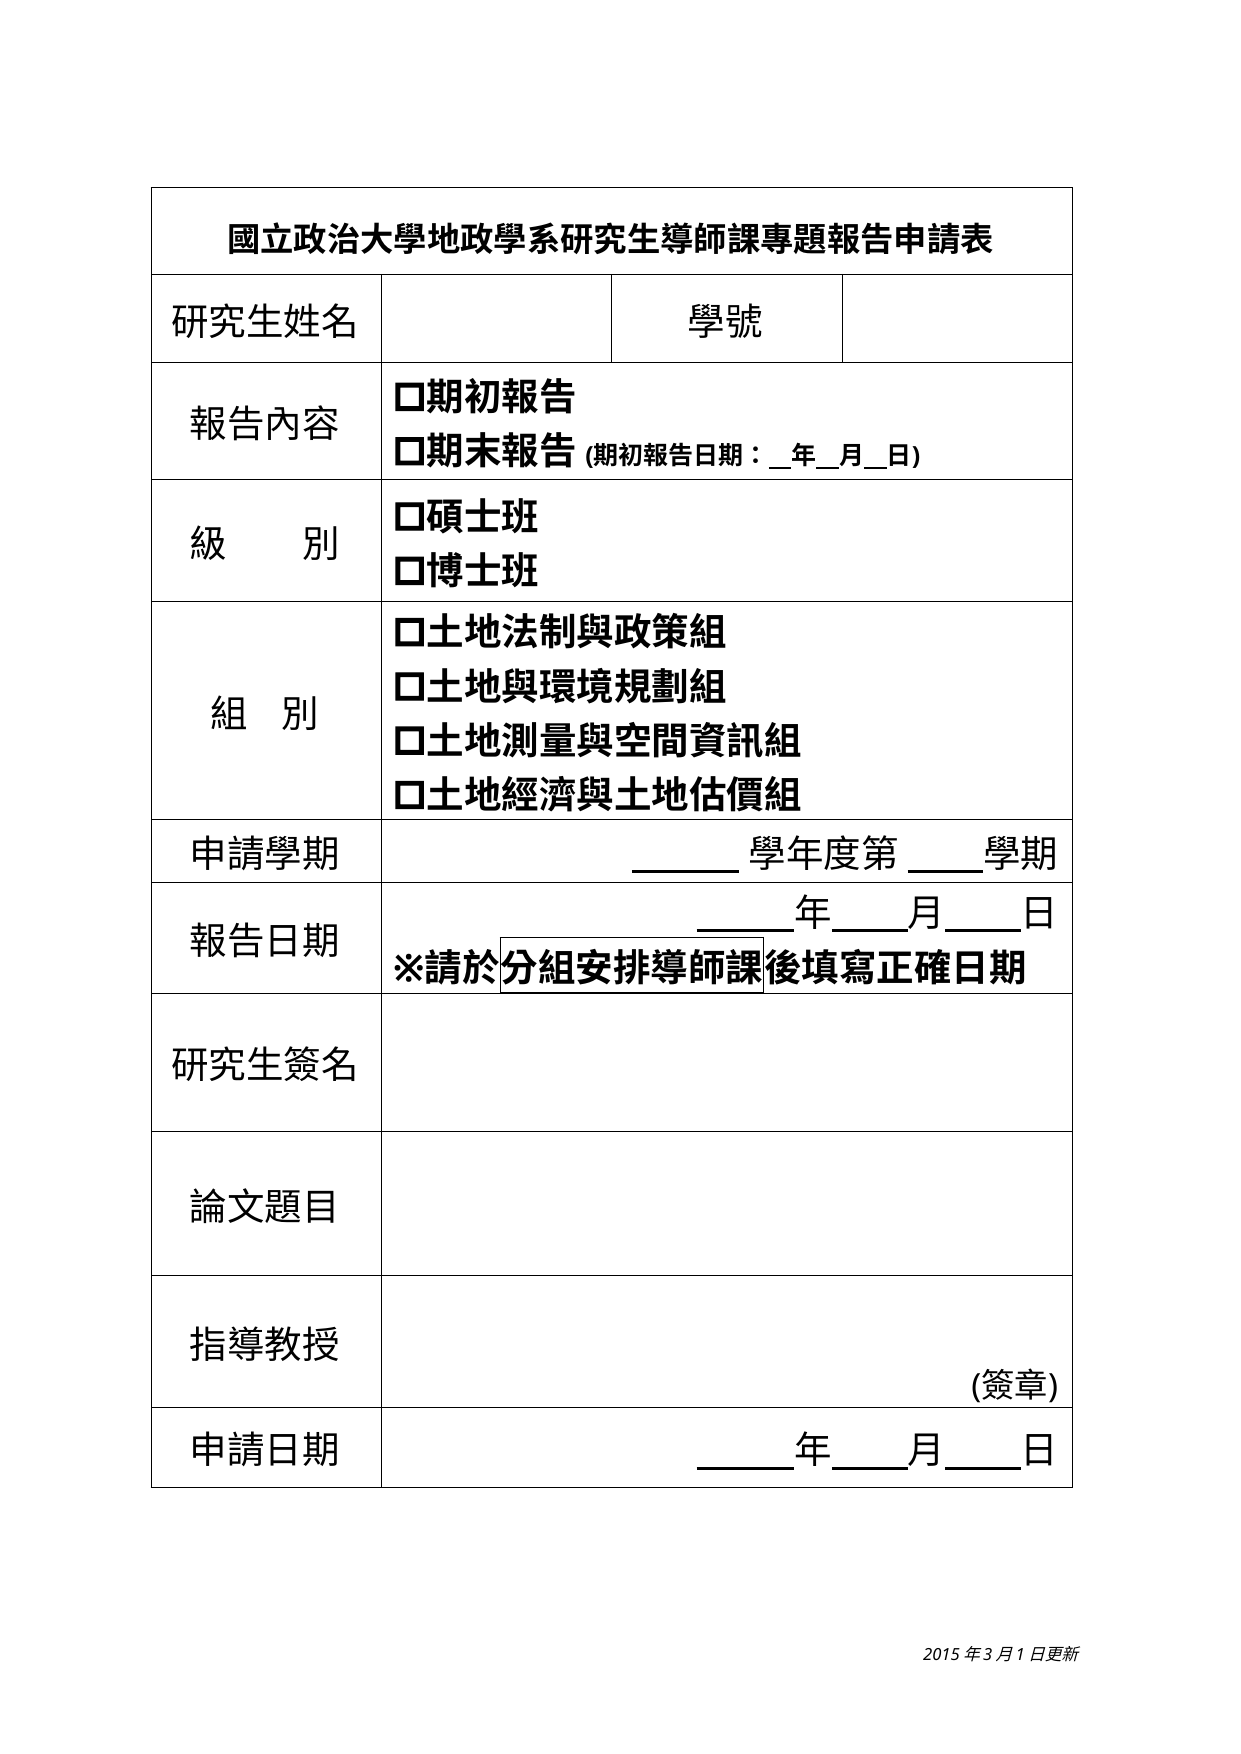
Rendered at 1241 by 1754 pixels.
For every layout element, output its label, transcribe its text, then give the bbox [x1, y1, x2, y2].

table_header 國立政治大學地政學系研究生導師課專題報告申請表 [152, 188, 1072, 274]
table_cell [843, 275, 1072, 362]
table_cell 論文題目 [152, 1132, 381, 1275]
table_cell 申請日期 [152, 1408, 381, 1487]
table_cell 學號 [612, 275, 842, 362]
table_cell 級 別 [152, 480, 381, 601]
table_cell [382, 1132, 1072, 1275]
table_cell 研究生姓名 [152, 275, 381, 362]
table_cell 報告內容 [152, 363, 381, 479]
table_cell 研究生簽名 [152, 994, 381, 1131]
table_cell 年 月 日 [382, 1408, 1072, 1487]
table_cell 組 別 [152, 602, 381, 819]
table_cell 土地法制與政策組 土地與環境規劃組 土地測量與空間資訊組 土地經濟與土地估價組 [382, 602, 1072, 819]
table_cell 申請學期 [152, 820, 381, 882]
table_cell 期初報告 期末報告 (期初報告日期： 年 月 日) [382, 363, 1072, 479]
table_cell [382, 994, 1072, 1131]
table_cell 碩士班 博士班 [382, 480, 1072, 601]
table_cell 報告日期 [152, 883, 381, 993]
table_cell 年 月 日 ※請於分組安排導師課後填寫正確日期 [382, 883, 1072, 993]
table_cell 學年度第 學期 [382, 820, 1072, 882]
table_cell (簽章) [382, 1276, 1072, 1407]
table_cell 指導教授 [152, 1276, 381, 1407]
table_cell [382, 275, 611, 362]
